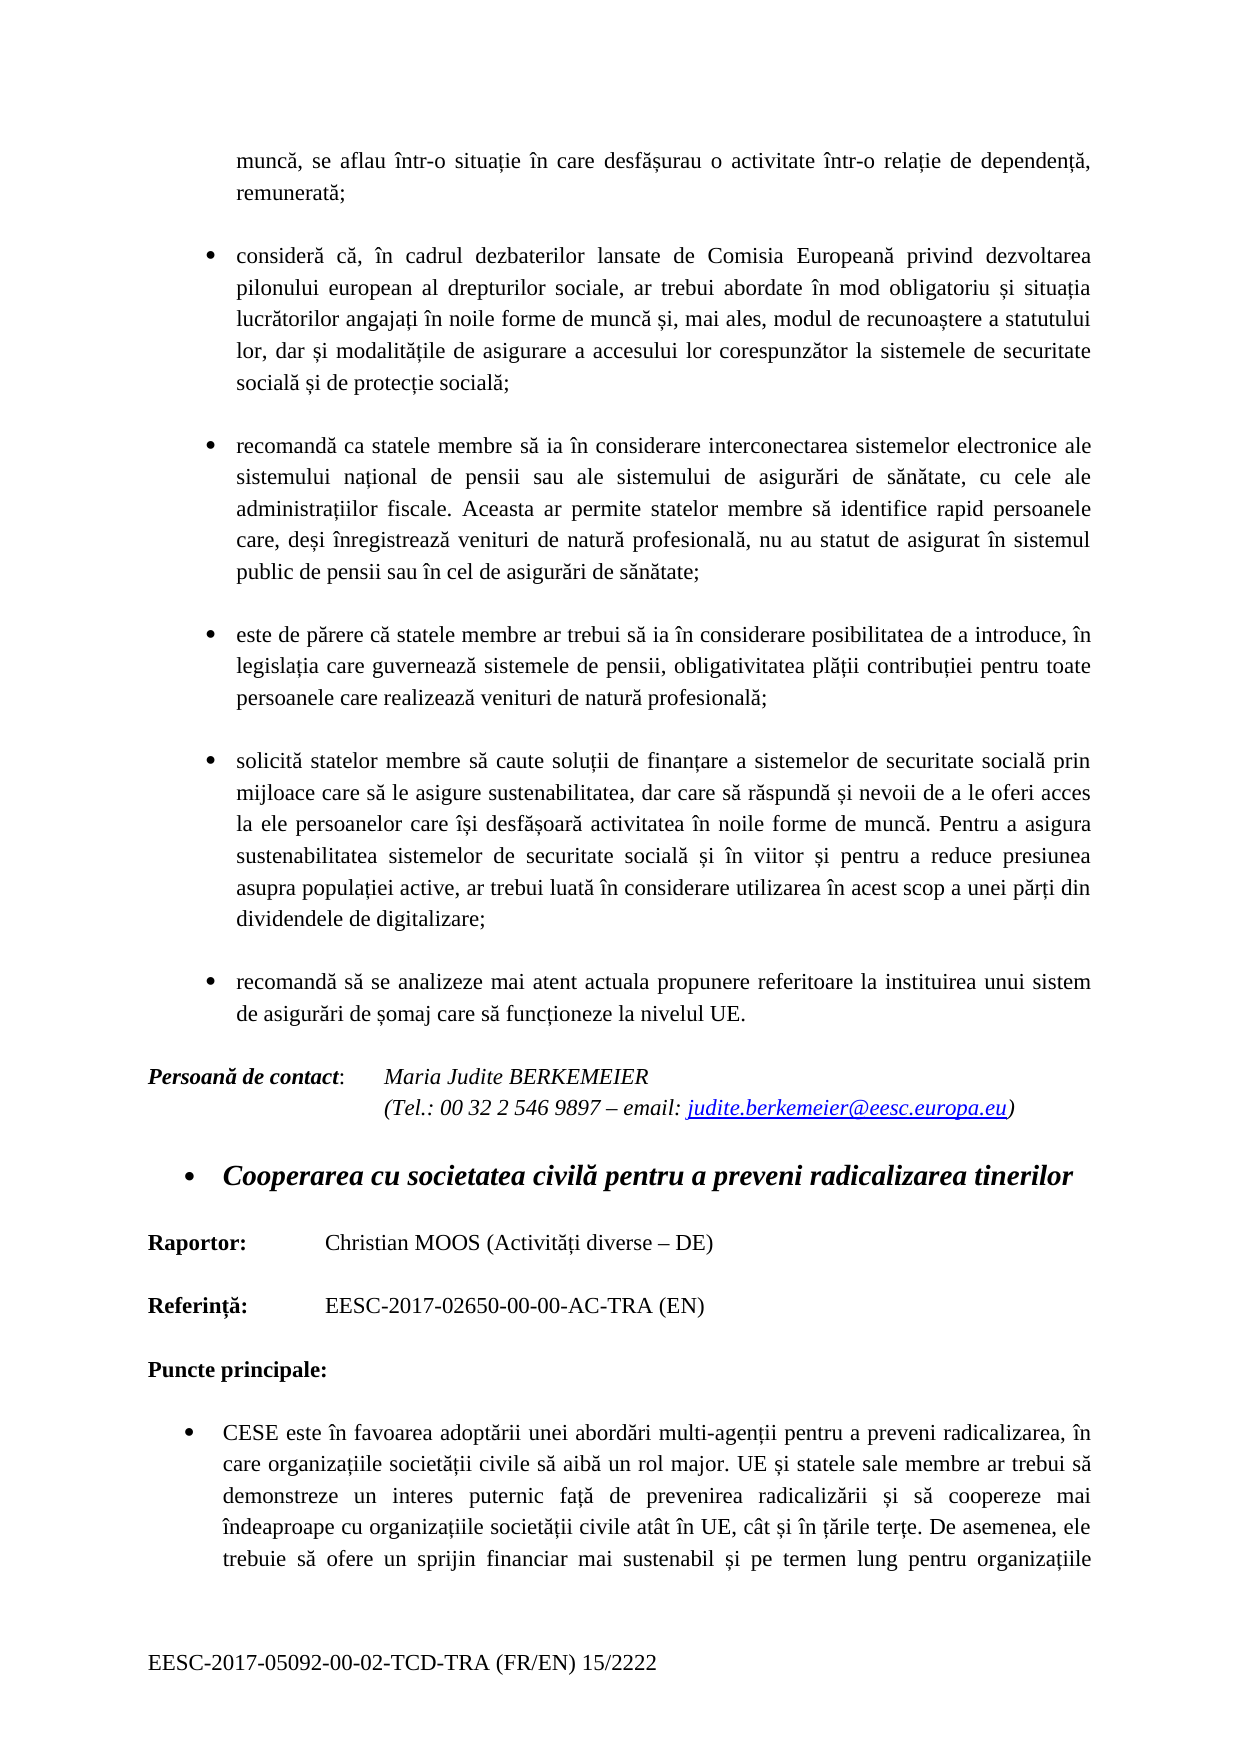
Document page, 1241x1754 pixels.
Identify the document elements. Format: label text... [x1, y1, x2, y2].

list recomandă să se analizeze mai atent actuala propunere referitoare la instituirea unui sistem de asigurări de șomaj care să funcționeze la nivelul UE. [207, 968, 1093, 1026]
list recomandă ca statele membre să ia în considerare interconectarea sistemelor electronice ale sistemului național de pensii sau ale sistemului de asigurări de sănătate, cu cele ale administrațiilor fiscale. Aceasta ar permite statelor membre să identifice rapid persoanele care, deși înregistrează venituri de natură profesională, nu au statut de asigurat în sistemul public de pensii sau în cel de asigurări de sănătate; [207, 432, 1093, 584]
list este de părere că statele membre ar trebui să ia în considerare posibilitatea de a introduce, în legislația care guvernează sistemele de pensii, obligativitatea plății contribuției pentru toate persoanele care realizează venituri de natură profesională; [207, 621, 1093, 711]
text Raportor: Christian MOOS (Activități diverse – DE) [148, 1229, 1093, 1256]
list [207, 148, 1093, 206]
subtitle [185, 1419, 1093, 1571]
text Puncte principale: [148, 1356, 1093, 1382]
list solicită statelor membre să caute soluții de finanțare a sistemelor de securitate socială prin mijloace care să le asigure sustenabilitatea, dar care să răspundă și nevoii de a le oferi acces la ele persoanelor care își desfășoară activitatea în noile forme de muncă. Pentru a asigura sustenabilitatea sistemelor de securitate socială și în viitor și pentru a reduce presiunea asupra populației active, ar trebui luată în considerare utilizarea în acest scop a unei părți din dividendele de digitalizare; [207, 747, 1093, 931]
list Cooperarea cu societatea civilă pentru a preveni radicalizarea tinerilor [185, 1158, 1093, 1191]
text Referință: EESC-2017-02650-00-00-AC-TRA (EN) [148, 1292, 1093, 1319]
text (Tel.: 00 32 2 546 9897 – email: judite.berkemeier@eesc.europa.eu) [148, 1094, 1093, 1121]
list consideră că, în cadrul dezbaterilor lansate de Comisia Europeană privind dezvoltarea pilonului european al drepturilor sociale, ar trebui abordate în mod obligatoriu și situația lucrătorilor angajați în noile forme de muncă și, mai ales, modul de recunoaștere a statutului lor, dar și modalitățile de asigurare a accesului lor corespunzător la sistemele de securitate socială și de protecție socială; [207, 242, 1093, 395]
text Persoană de contact: Maria Judite BERKEMEIER [148, 1063, 1093, 1089]
